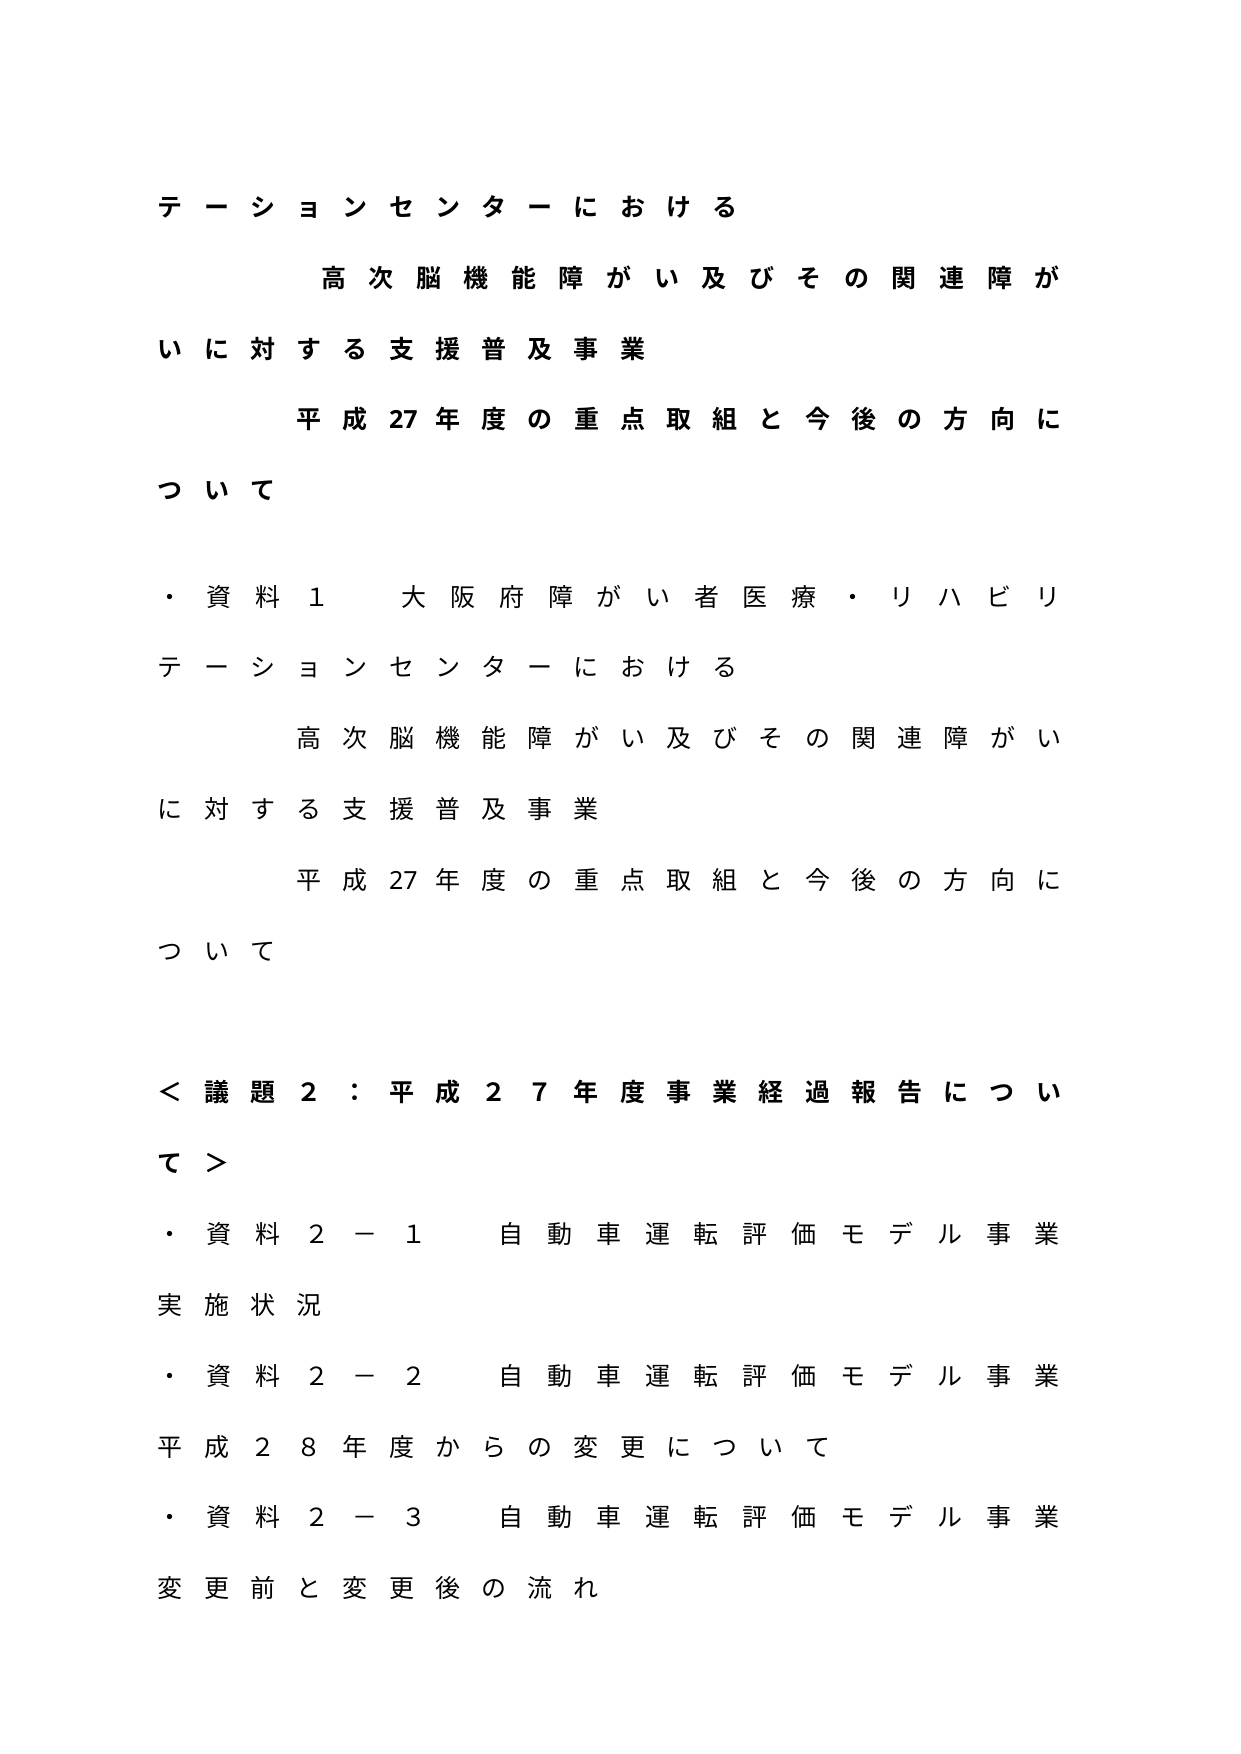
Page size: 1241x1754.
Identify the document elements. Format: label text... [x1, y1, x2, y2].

text ・資料２－２ 自動車運転評価モデル事業 平成２８年度からの変更について [158, 1339, 1083, 1481]
text 平成27年度の重点取組と今後の方向について [158, 843, 1083, 985]
text ＜議題２：平成２７年度事業経過報告について＞ [158, 1056, 1083, 1197]
text 高次脳機能障がい及びその関連障がいに対する支援普及事業 [158, 701, 1083, 843]
text ・資料２－１ 自動車運転評価モデル事業 実施状況 [158, 1197, 1083, 1339]
text 高次脳機能障がい及びその関連障がいに対する支援普及事業 [158, 241, 1083, 383]
text ・資料１ 大阪府障がい者医療・リハビリテーションセンターにおける [158, 560, 1083, 701]
text 平成27年度の重点取組と今後の方向について [158, 383, 1083, 524]
text ・資料２－３ 自動車運転評価モデル事業 変更前と変更後の流れ [158, 1481, 1083, 1622]
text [158, 170, 1083, 241]
